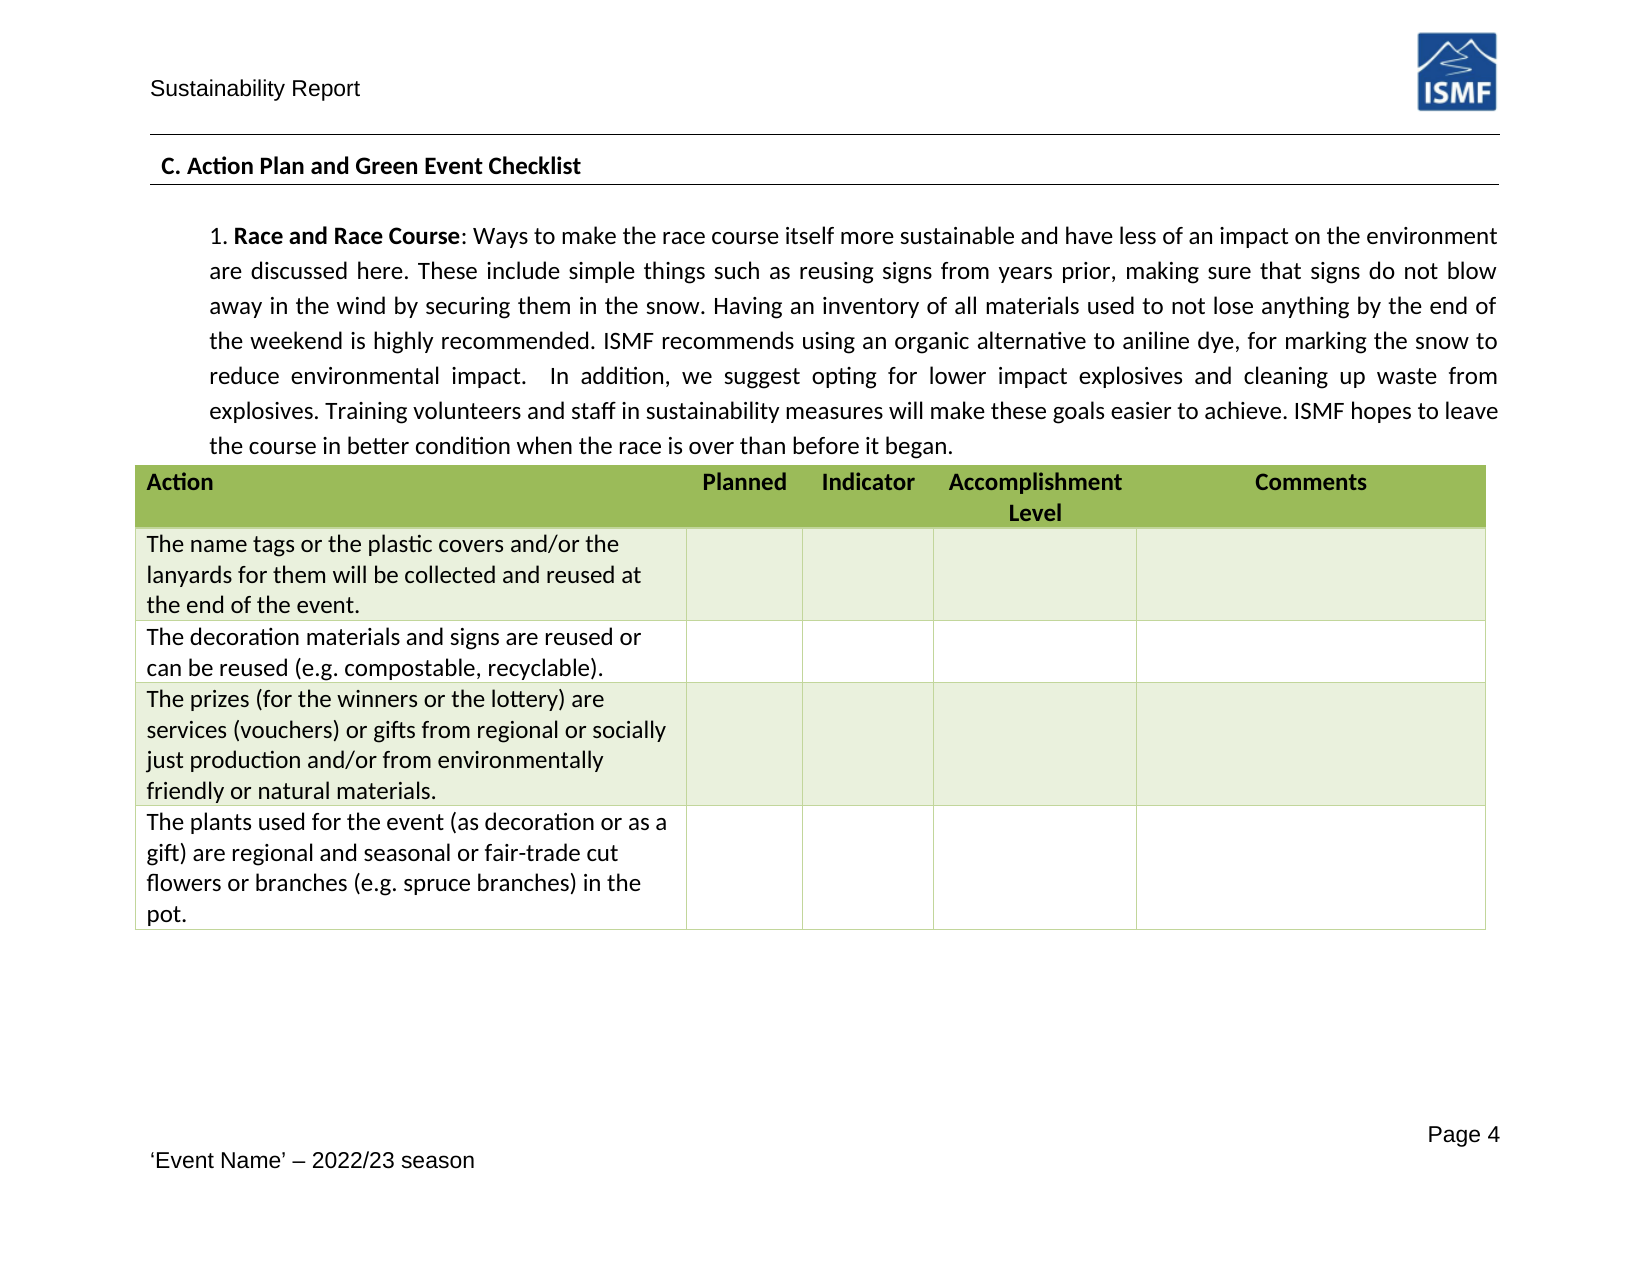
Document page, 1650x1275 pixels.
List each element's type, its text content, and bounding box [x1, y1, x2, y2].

table_cell The prizes (for the winners or the lottery) are services (vouchers) or gifts from regional or socially just production and/or from environmentally friendly or natural materials. [136, 683, 686, 805]
table_cell [934, 529, 1136, 620]
table_cell [687, 529, 802, 620]
table_cell [1137, 683, 1485, 805]
table_cell [687, 621, 802, 682]
table_header Indicator [803, 466, 933, 527]
table_cell [934, 621, 1136, 682]
table_cell [934, 683, 1136, 805]
table_cell [803, 806, 933, 928]
table_header Comments [1137, 466, 1485, 527]
table_header Action [136, 466, 686, 527]
table_cell [1137, 529, 1485, 620]
picture [1414, 29, 1502, 116]
table_cell [803, 621, 933, 682]
table_header Accomplishment Level [934, 466, 1136, 527]
table_header Planned [687, 466, 802, 527]
table_cell [1137, 621, 1485, 682]
table_cell [687, 806, 802, 928]
table_cell [934, 806, 1136, 928]
text 1. Race and Race Course: Ways to make the race course itself more sustainable and have less of an impact on the environment are discussed here. These include simple things such as reusing signs from years prior, making sure that signs do not blow away in the wind by securing them in the snow. Having an inventory of all materials used to not lose anything by the end of the weekend is highly recommended. ISMF recommends using an organic alternative to aniline dye, for marking the snow to reduce environmental impact. In addition, we suggest opting for lower impact explosives and cleaning up waste from explosives. Training volunteers and staff in sustainability measures will make these goals easier to achieve. ISMF hopes to leave the course in better condition when the race is over than before it began. [209, 220, 1500, 461]
table_cell The plants used for the event (as decoration or as a gift) are regional and seasonal or fair-trade cut flowers or branches (e.g. spruce branches) in the pot. [136, 806, 686, 928]
table_cell The name tags or the plastic covers and/or the lanyards for them will be collected and reused at the end of the event. [136, 529, 686, 620]
table_cell [687, 683, 802, 805]
table_cell The decoration materials and signs are reused or can be reused (e.g. compostable, recyclable). [136, 621, 686, 682]
table_cell [1137, 806, 1485, 928]
table_cell [803, 529, 933, 620]
table_header C. Action Plan and Green Event Checklist [150, 150, 1499, 184]
table_cell [803, 683, 933, 805]
